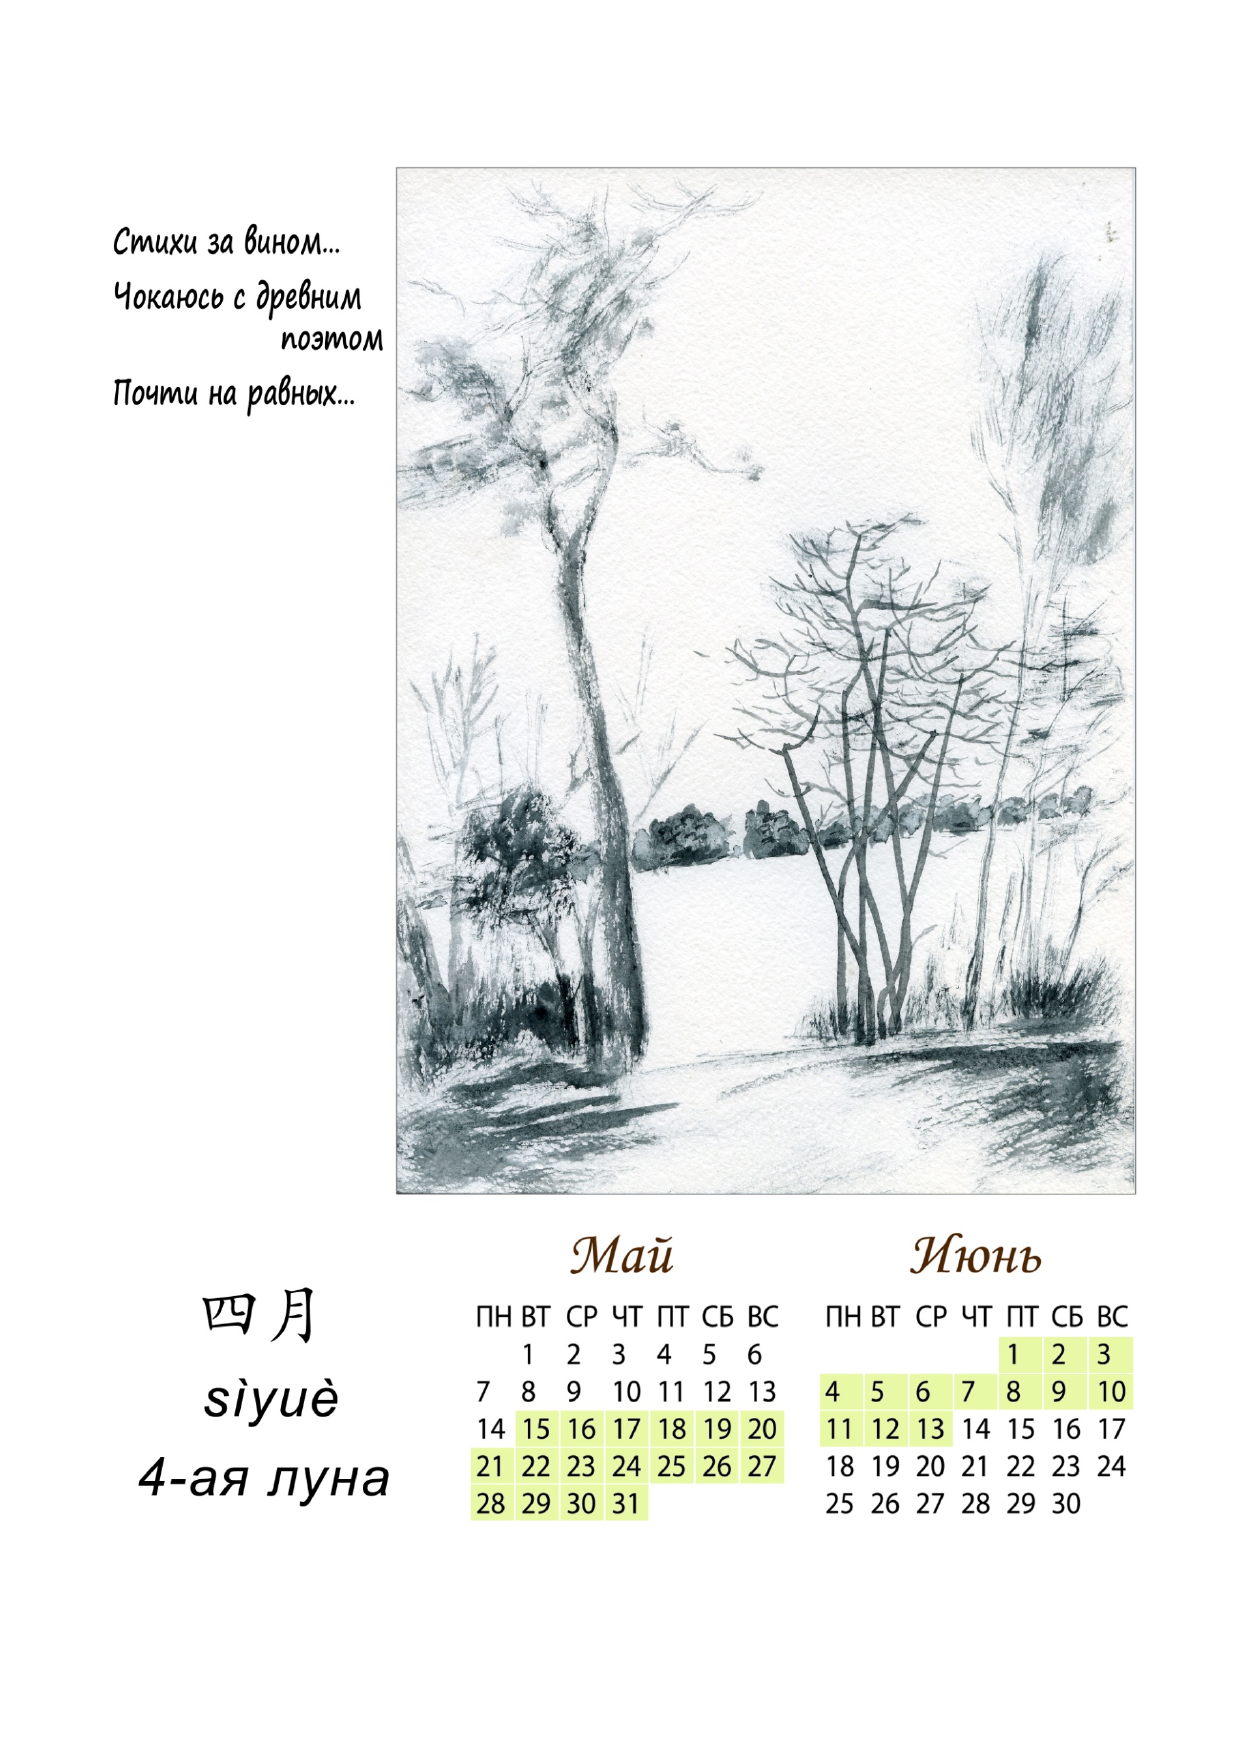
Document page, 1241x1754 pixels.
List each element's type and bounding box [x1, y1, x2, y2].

picture [35, 35, 1205, 1603]
